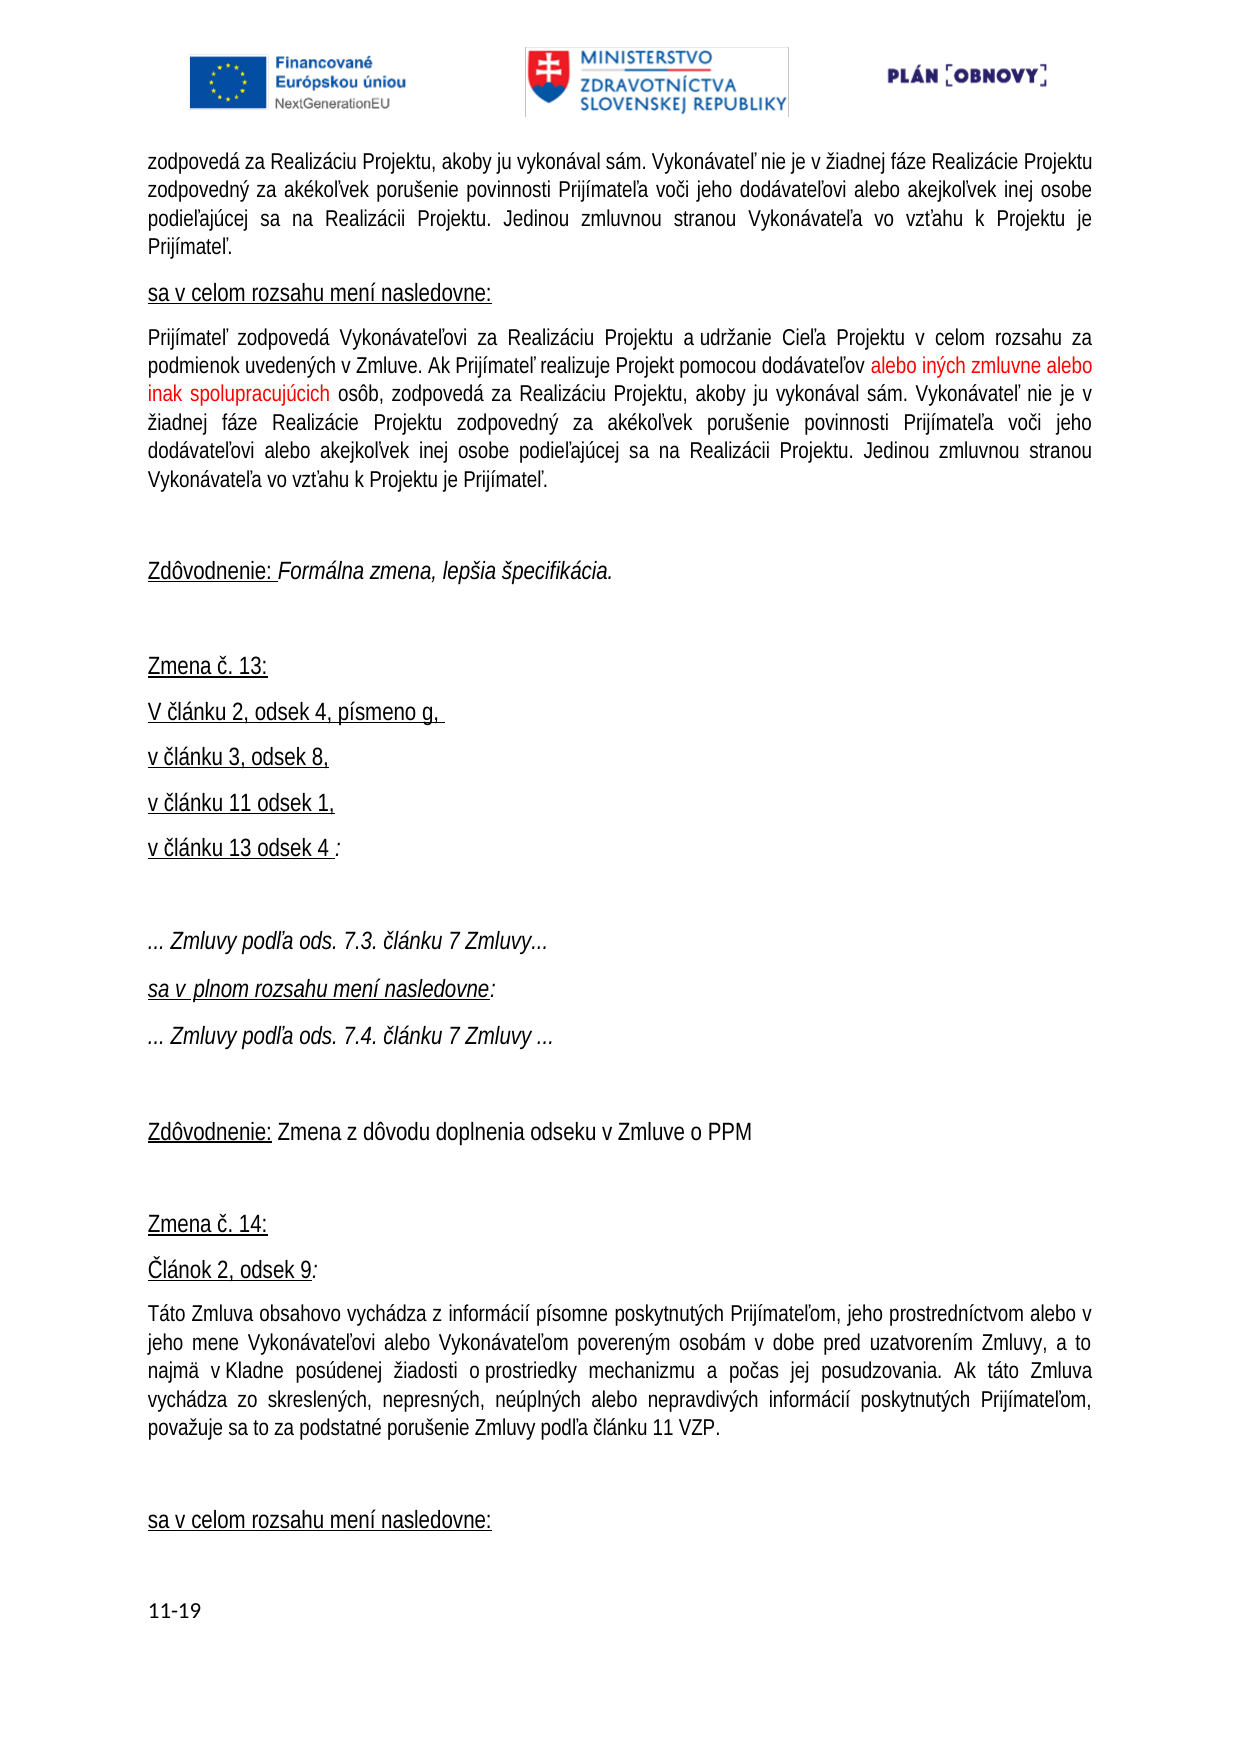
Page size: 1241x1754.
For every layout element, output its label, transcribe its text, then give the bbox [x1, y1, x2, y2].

text Zmena č. 14: [148, 1209, 1093, 1238]
text ... Zmluvy podľa ods. 7.4. článku 7 Zmluvy ... [148, 1021, 1093, 1050]
text ... Zmluvy podľa ods. 7.3. článku 7 Zmluvy... [148, 926, 1093, 955]
text v článku 3, odsek 8, [148, 742, 1093, 771]
text Článok 2, odsek 9: [148, 1255, 1093, 1283]
text Zdôvodnenie: Formálna zmena, lepšia špecifikácia. [148, 556, 1093, 585]
text sa v plnom rozsahu mení nasledovne: [148, 974, 1093, 1002]
text Zdôvodnenie: Zmena z dôvodu doplnenia odseku v Zmluve o PPM [148, 1116, 1093, 1145]
text Táto Zmluva obsahovo vychádza z informácií písomne poskytnutých Prijímateľom, jeho prostredníctvom alebo v jeho mene Vykonávateľovi alebo Vykonávateľom povereným osobám v dobe pred uzatvorením Zmluvy, a to najmä v Kladne posúdenej žiadosti o prostriedky mechanizmu a počas jej posudzovania. Ak táto Zmluva vychádza zo skreslených, nepresných, neúplných alebo nepravdivých informácií poskytnutých Prijímateľom, považuje sa to za podstatné porušenie Zmluvy podľa článku 11 VZP. [148, 1300, 1093, 1440]
text Zmena č. 13: [148, 651, 1093, 680]
text sa v celom rozsahu mení nasledovne: [148, 278, 1093, 307]
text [148, 148, 1093, 259]
text v článku 11 odsek 1, [148, 788, 1093, 816]
text v článku 13 odsek 4 : [148, 833, 1093, 862]
text Prijímateľ zodpovedá Vykonávateľovi za Realizáciu Projektu a udržanie Cieľa Projektu v celom rozsahu za podmienok uvedených v Zmluve. Ak Prijímateľ realizuje Projekt pomocou dodávateľov alebo iných zmluvne alebo inak spolupracujúcich osôb, zodpovedá za Realizáciu Projektu, akoby ju vykonával sám. Vykonávateľ nie je v žiadnej fáze Realizácie Projektu zodpovedný za akékoľvek porušenie povinnosti Prijímateľa voči jeho dodávateľovi alebo akejkoľvek inej osobe podieľajúcej sa na Realizácii Projektu. Jedinou zmluvnou stranou Vykonávateľa vo vzťahu k Projektu je Prijímateľ. [148, 323, 1093, 492]
text sa v celom rozsahu mení nasledovne: [148, 1504, 1093, 1533]
picture [184, 40, 1057, 117]
text V článku 2, odsek 4, písmeno g, [148, 697, 1093, 725]
